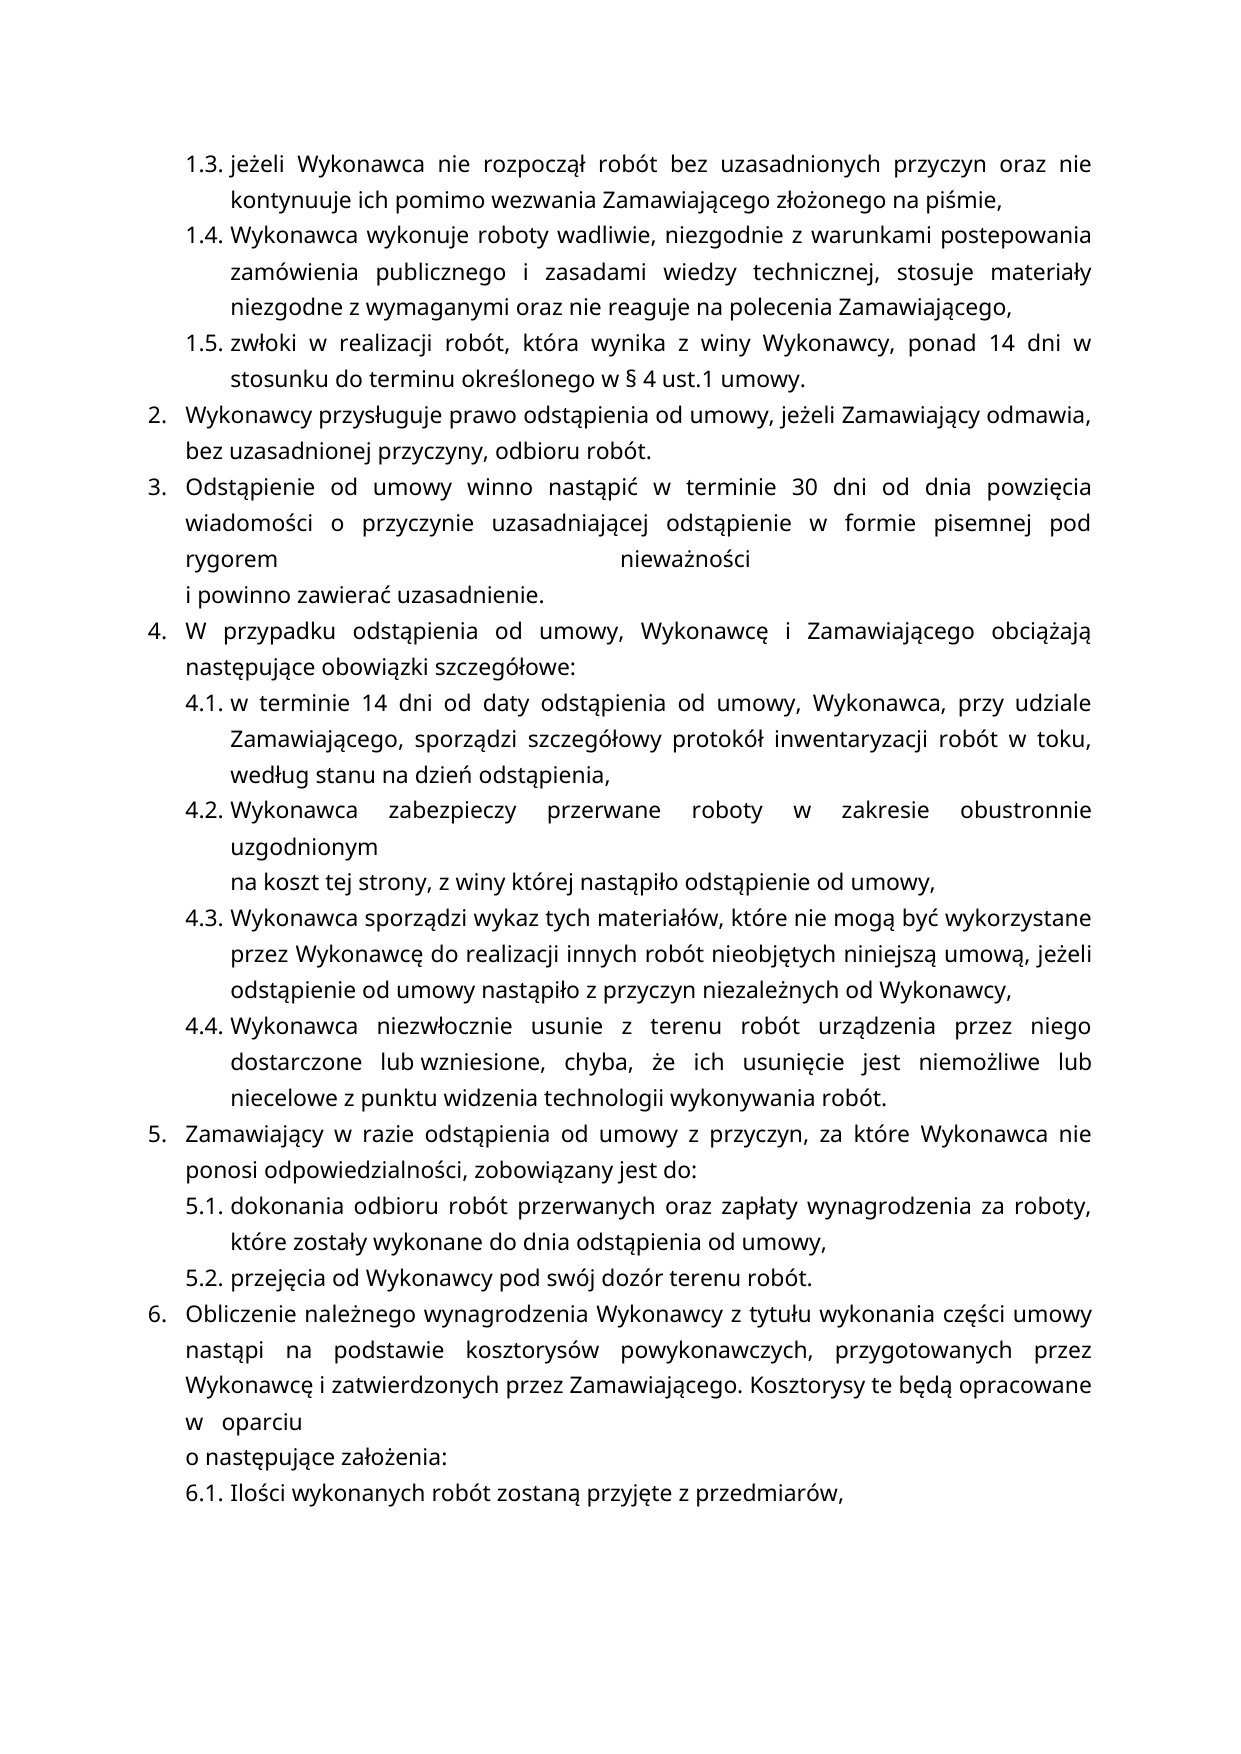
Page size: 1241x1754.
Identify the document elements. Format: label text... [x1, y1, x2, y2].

list Wykonawca zabezpieczy przerwane roboty w zakresie obustronnie uzgodnionym na koszt tej strony, z winy której nastąpiło odstąpienie od umowy, [185, 794, 1093, 898]
list W przypadku odstąpienia od umowy, Wykonawcę i Zamawiającego obciążają następujące obowiązki szczegółowe: [148, 615, 1093, 682]
list jeżeli Wykonawca nie rozpoczął robót bez uzasadnionych przyczyn oraz nie kontynuuje ich pomimo wezwania Zamawiającego złożonego na piśmie, [185, 148, 1093, 215]
list Obliczenie należnego wynagrodzenia Wykonawcy z tytułu wykonania części umowy nastąpi na podstawie kosztorysów powykonawczych, przygotowanych przez Wykonawcę i zatwierdzonych przez Zamawiającego. Kosztorysy te będą opracowane w oparciu o następujące założenia: [148, 1298, 1093, 1473]
list zwłoki w realizacji robót, która wynika z winy Wykonawcy, ponad 14 dni w stosunku do terminu określonego w § 4 ust.1 umowy. [185, 327, 1093, 394]
list w terminie 14 dni od daty odstąpienia od umowy, Wykonawca, przy udziale Zamawiającego, sporządzi szczegółowy protokół inwentaryzacji robót w toku, według stanu na dzień odstąpienia, [185, 687, 1093, 790]
list Wykonawca niezwłocznie usunie z terenu robót urządzenia przez niego dostarczone lub wzniesione, chyba, że ich usunięcie jest niemożliwe lub niecelowe z punktu widzenia technologii wykonywania robót. [185, 1010, 1093, 1113]
list Odstąpienie od umowy winno nastąpić w terminie 30 dni od dnia powzięcia wiadomości o przyczynie uzasadniającej odstąpienie w formie pisemnej pod rygorem nieważności i powinno zawierać uzasadnienie. [148, 471, 1093, 610]
list przejęcia od Wykonawcy pod swój dozór terenu robót. [185, 1262, 1093, 1293]
list Zamawiający w razie odstąpienia od umowy z przyczyn, za które Wykonawca nie ponosi odpowiedzialności, zobowiązany jest do: [148, 1118, 1093, 1185]
list Wykonawca sporządzi wykaz tych materiałów, które nie mogą być wykorzystane przez Wykonawcę do realizacji innych robót nieobjętych niniejszą umową, jeżeli odstąpienie od umowy nastąpiło z przyczyn niezależnych od Wykonawcy, [185, 902, 1093, 1005]
list Wykonawca wykonuje roboty wadliwie, niezgodnie z warunkami postepowania zamówienia publicznego i zasadami wiedzy technicznej, stosuje materiały niezgodne z wymaganymi oraz nie reaguje na polecenia Zamawiającego, [185, 219, 1093, 323]
list dokonania odbioru robót przerwanych oraz zapłaty wynagrodzenia za roboty, które zostały wykonane do dnia odstąpienia od umowy, [185, 1190, 1093, 1257]
list Wykonawcy przysługuje prawo odstąpienia od umowy, jeżeli Zamawiający odmawia, bez uzasadnionej przyczyny, odbioru robót. [148, 399, 1093, 466]
list Ilości wykonanych robót zostaną przyjęte z przedmiarów, [185, 1477, 1093, 1508]
